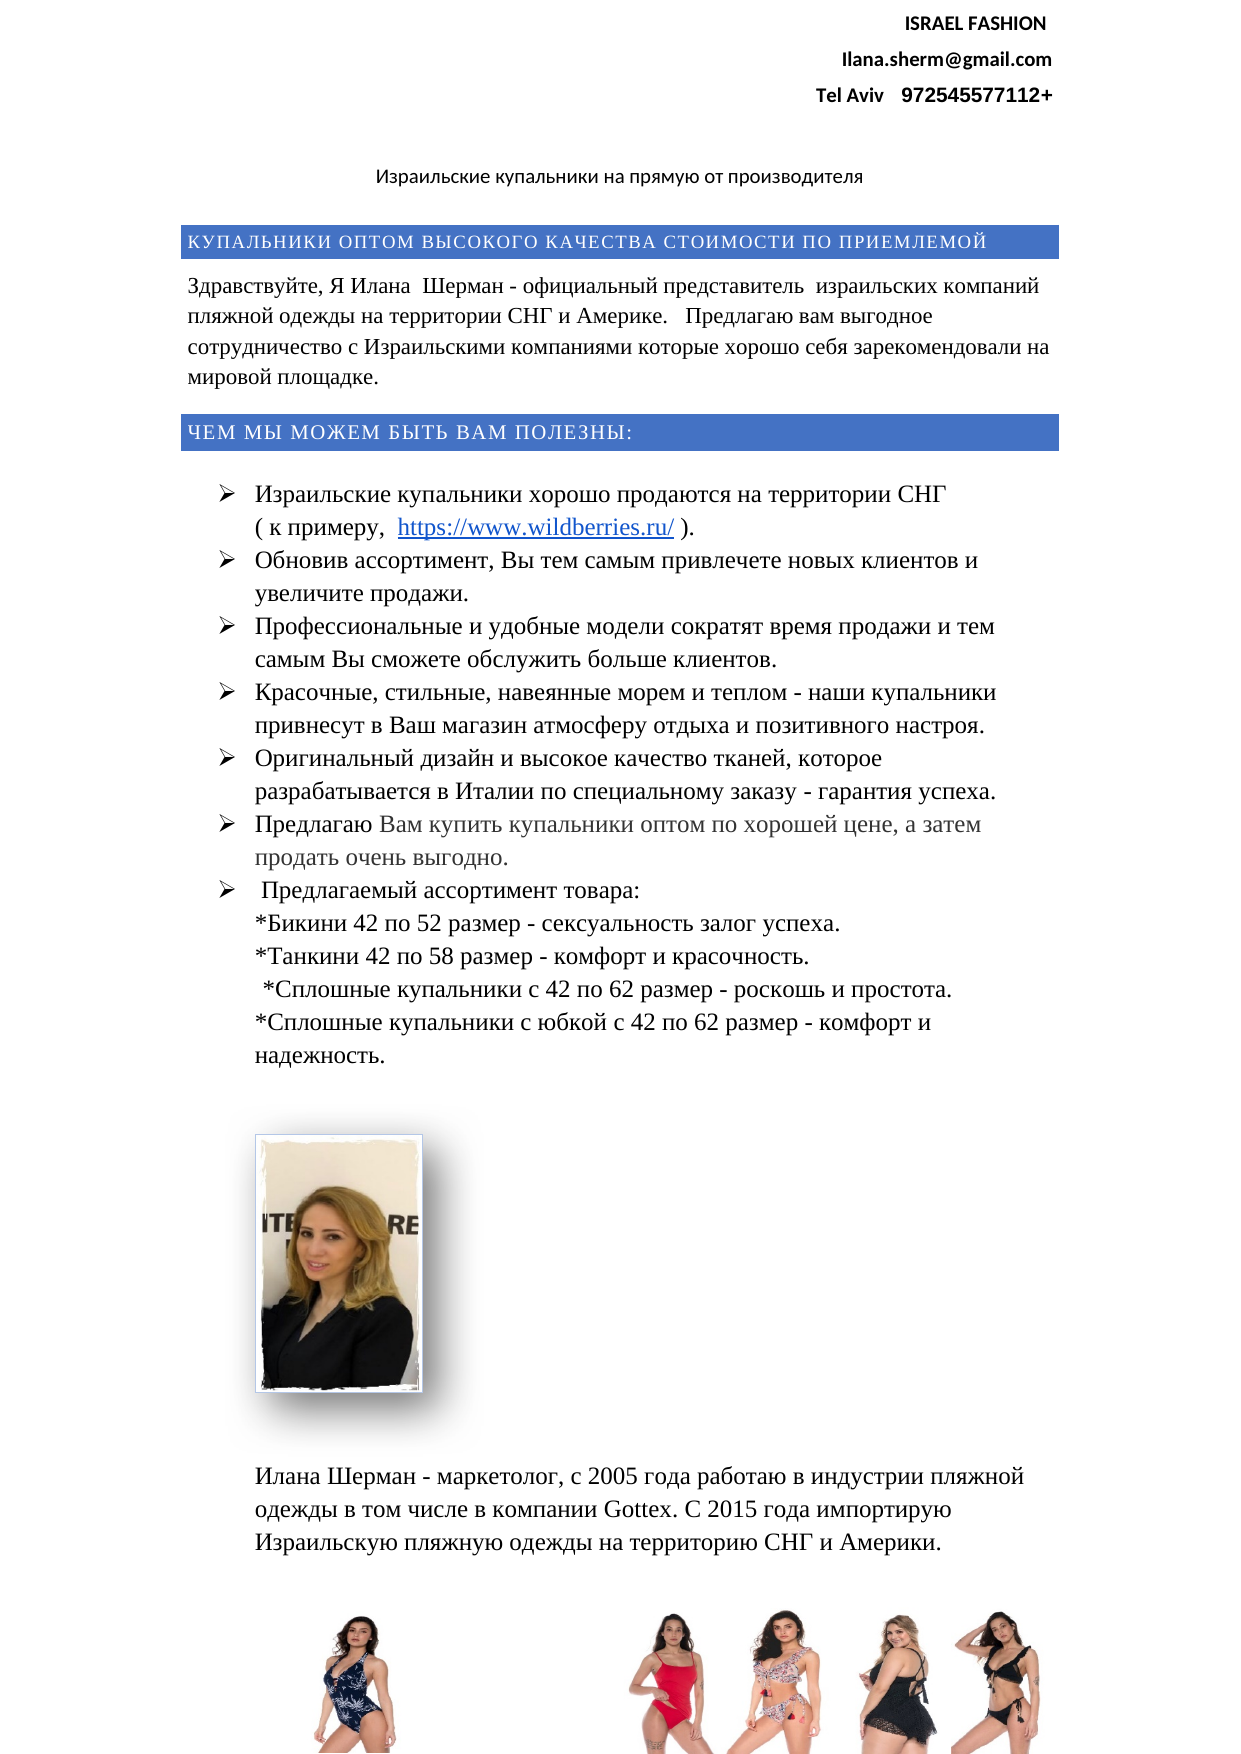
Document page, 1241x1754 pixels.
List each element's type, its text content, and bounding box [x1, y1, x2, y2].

picture [302, 1611, 413, 1753]
list *Сплошные купальники с юбкой с 42 по 62 размер - комфорт и надежность. [254, 1007, 1053, 1069]
picture [256, 1135, 422, 1392]
list Красочные, стильные, навеянные морем и теплом - наши купальники привнесут в Ваш магазин атмосферу отдыха и позитивного настроя. [217, 677, 1053, 739]
subtitle Купальники оптом высокого качества стоимости по приемлемой [188, 231, 1053, 252]
list *Танкини 42 по 58 размер - комфорт и красочность. [254, 941, 1053, 970]
list Профессиональные и удобные модели сократят время продажи и тем самым Вы сможете обслужить больше клиентов. [217, 611, 1053, 673]
list Предлагаемый ассортимент товара: [217, 875, 1053, 904]
list Израильские купальники хорошо продаются на территории СНГ [217, 479, 1053, 508]
list Илана Шерман - маркетолог, с 2005 года работаю в индустрии пляжной одежды в том числе в компании Gottex. С 2015 года импортирую Израильскую пляжную одежды на территорию СНГ и Америки. [254, 1073, 1053, 1556]
list *Бикини 42 по 52 размер - сексуальность залог успеха. [254, 908, 1053, 937]
list *Сплошные купальники с 42 по 62 размер - роскошь и простота. [262, 974, 1053, 1003]
list Обновив ассортимент, Вы тем самым привлечете новых клиентов и увеличите продажи. [217, 545, 1053, 607]
list ( к примеру, https://www.wildberries.ru/ ). [254, 512, 398, 541]
text Здравствуйте, Я Илана Шерман - официальный представитель израильских компаний пляжной одежды на территории СНГ и Америке. Предлагаю вам выгодное сотрудничество с Израильскими компаниями которые хорошо себя зарекомендовали на мировой площадке. [187, 272, 1053, 389]
list Оригинальный дизайн и высокое качество тканей, которое разрабатывается в Италии по специальному заказу - гарантия успеха. [217, 743, 1053, 805]
subtitle Чем мы можем быть вам полезны: [188, 420, 1053, 444]
picture [623, 1604, 1053, 1754]
list Предлагаю Вам купить купальники оптом по хорошей цене, а затем продать очень выгодно. [217, 809, 1053, 871]
list ( к примеру, https://www.wildberries.ru/ ). [674, 512, 1053, 541]
